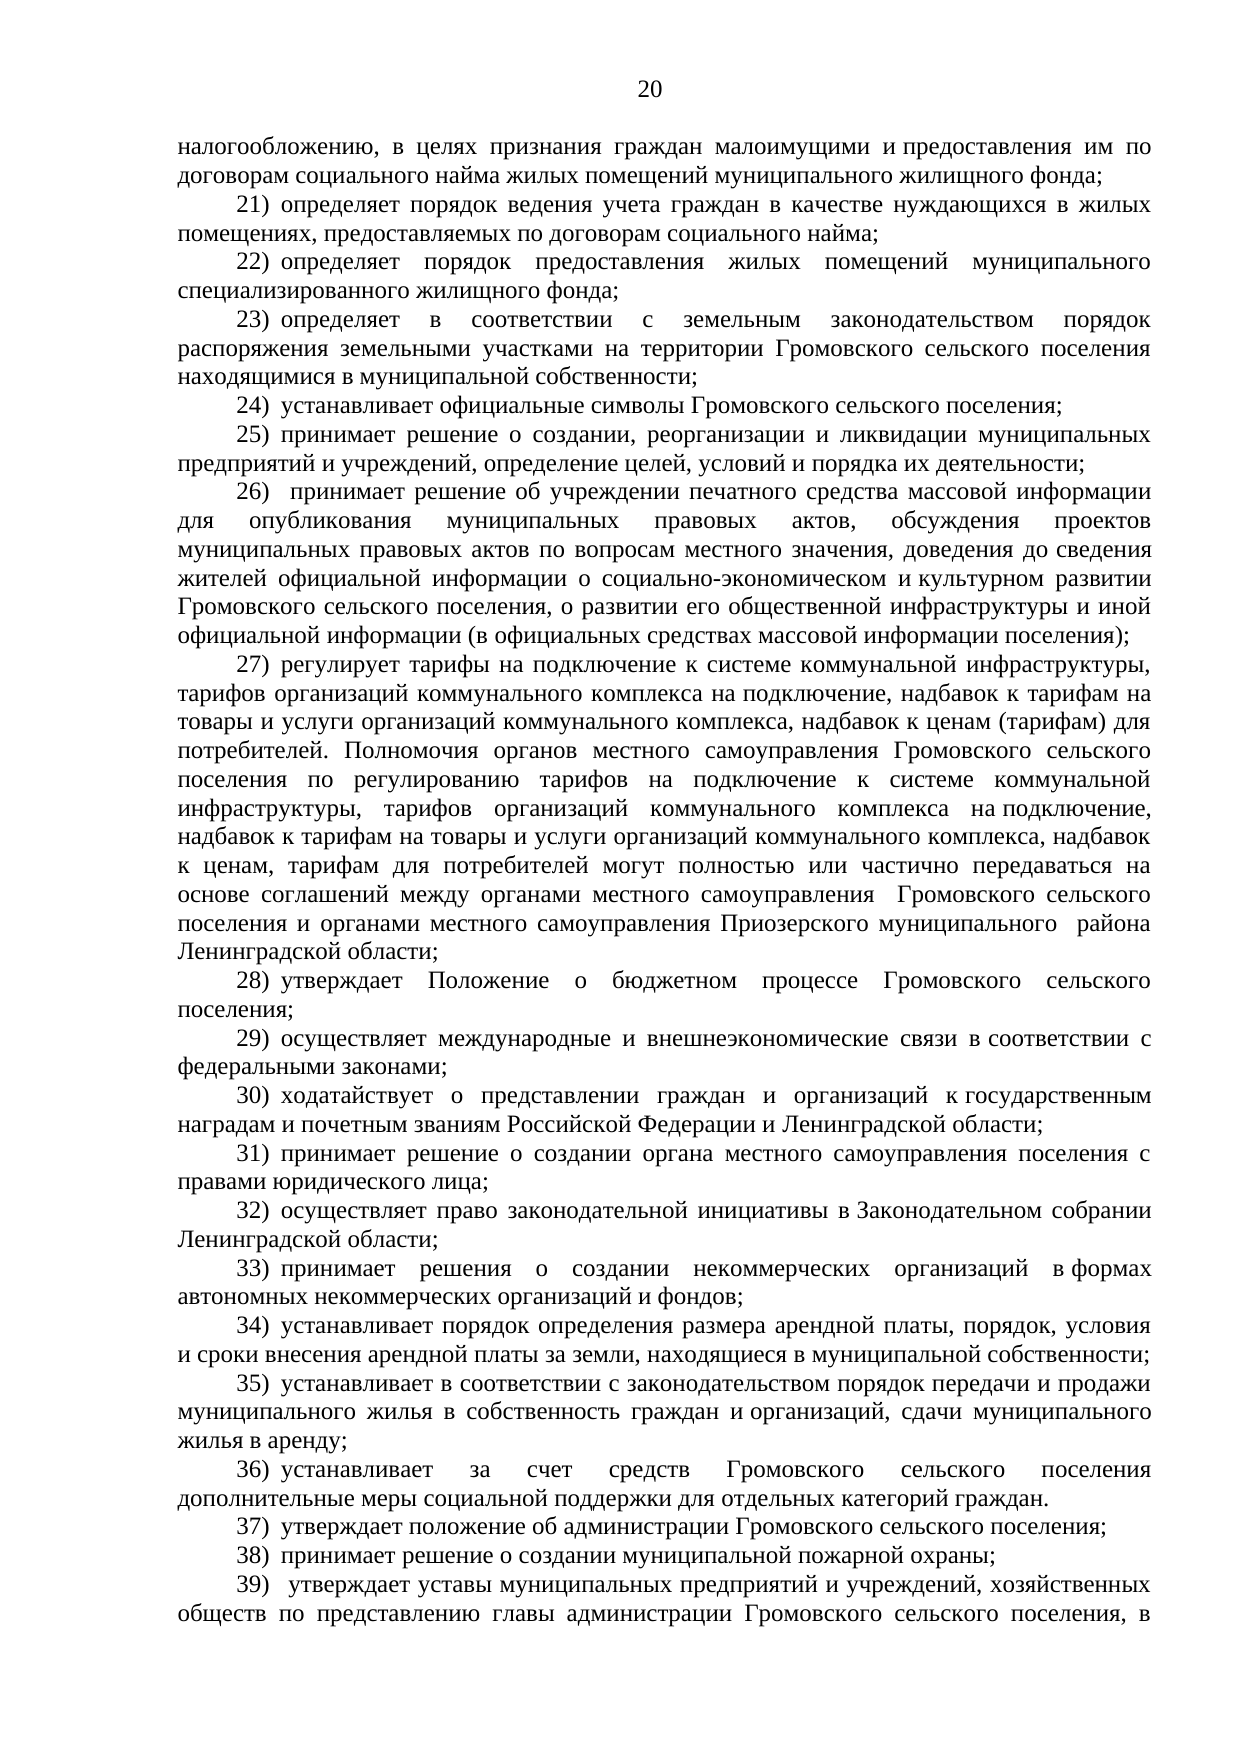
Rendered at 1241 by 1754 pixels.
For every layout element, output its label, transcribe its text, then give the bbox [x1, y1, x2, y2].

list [177, 1569, 1152, 1626]
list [177, 131, 1152, 189]
list определяет порядок ведения учета граждан в качестве нуждающихся в жилых помещениях, предоставляемых по договорам социального найма; [177, 189, 1152, 246]
list устанавливает порядок определения размера арендной платы, порядок, условия и сроки внесения арендной платы за земли, находящиеся в муниципальной собственности; [177, 1310, 1152, 1368]
list принимает решения о создании некоммерческих организаций в формах автономных некоммерческих организаций и фондов; [177, 1253, 1152, 1310]
list утверждает Положение о бюджетном процессе Громовского сельского поселения; [177, 965, 1152, 1023]
list принимает решение о создании, реорганизации и ликвидации муниципальных предприятий и учреждений, определение целей, условий и порядка их деятельности; [177, 419, 1152, 476]
list осуществляет право законодательной инициативы в Законодательном собрании Ленинградской области; [177, 1195, 1152, 1253]
list определяет в соответствии с земельным законодательством порядок распоряжения земельными участками на территории Громовского сельского поселения находящимися в муниципальной собственности; [177, 304, 1152, 390]
list устанавливает официальные символы Громовского сельского поселения; [177, 390, 1152, 419]
list утверждает положение об администрации Громовского сельского поселения; [177, 1511, 1152, 1540]
list принимает решение об учреждении печатного средства массовой информации для опубликования муниципальных правовых актов, обсуждения проектов муниципальных правовых актов по вопросам местного значения, доведения до сведения жителей официальной информации о социально-экономическом и культурном развитии Громовского сельского поселения, о развитии его общественной инфраструктуры и иной официальной информации (в официальных средствах массовой информации поселения); [177, 476, 1152, 649]
list устанавливает за счет средств Громовского сельского поселения дополнительные меры социальной поддержки для отдельных категорий граждан. [177, 1454, 1152, 1511]
list ходатайствует о представлении граждан и организаций к государственным наградам и почетным званиям Российской Федерации и Ленинградской области; [177, 1080, 1152, 1138]
list регулирует тарифы на подключение к системе коммунальной инфраструктуры, тарифов организаций коммунального комплекса на подключение, надбавок к тарифам на товары и услуги организаций коммунального комплекса, надбавок к ценам (тарифам) для потребителей. Полномочия органов местного самоуправления Громовского сельского поселения по регулированию тарифов на подключение к системе коммунальной инфраструктуры, тарифов организаций коммунального комплекса на подключение, надбавок к тарифам на товары и услуги организаций коммунального комплекса, надбавок к ценам, тарифам для потребителей могут полностью или частично передаваться на основе соглашений между органами местного самоуправления Громовского сельского поселения и органами местного самоуправления Приозерского муниципального района Ленинградской области; [177, 649, 1152, 965]
list определяет порядок предоставления жилых помещений муниципального специализированного жилищного фонда; [177, 246, 1152, 304]
list устанавливает в соответствии с законодательством порядок передачи и продажи муниципального жилья в собственность граждан и организаций, сдачи муниципального жилья в аренду; [177, 1368, 1152, 1454]
list принимает решение о создании муниципальной пожарной охраны; [177, 1540, 1152, 1569]
list осуществляет международные и внешнеэкономические связи в соответствии с федеральными законами; [177, 1023, 1152, 1080]
list принимает решение о создании органа местного самоуправления поселения с правами юридического лица; [177, 1138, 1152, 1195]
